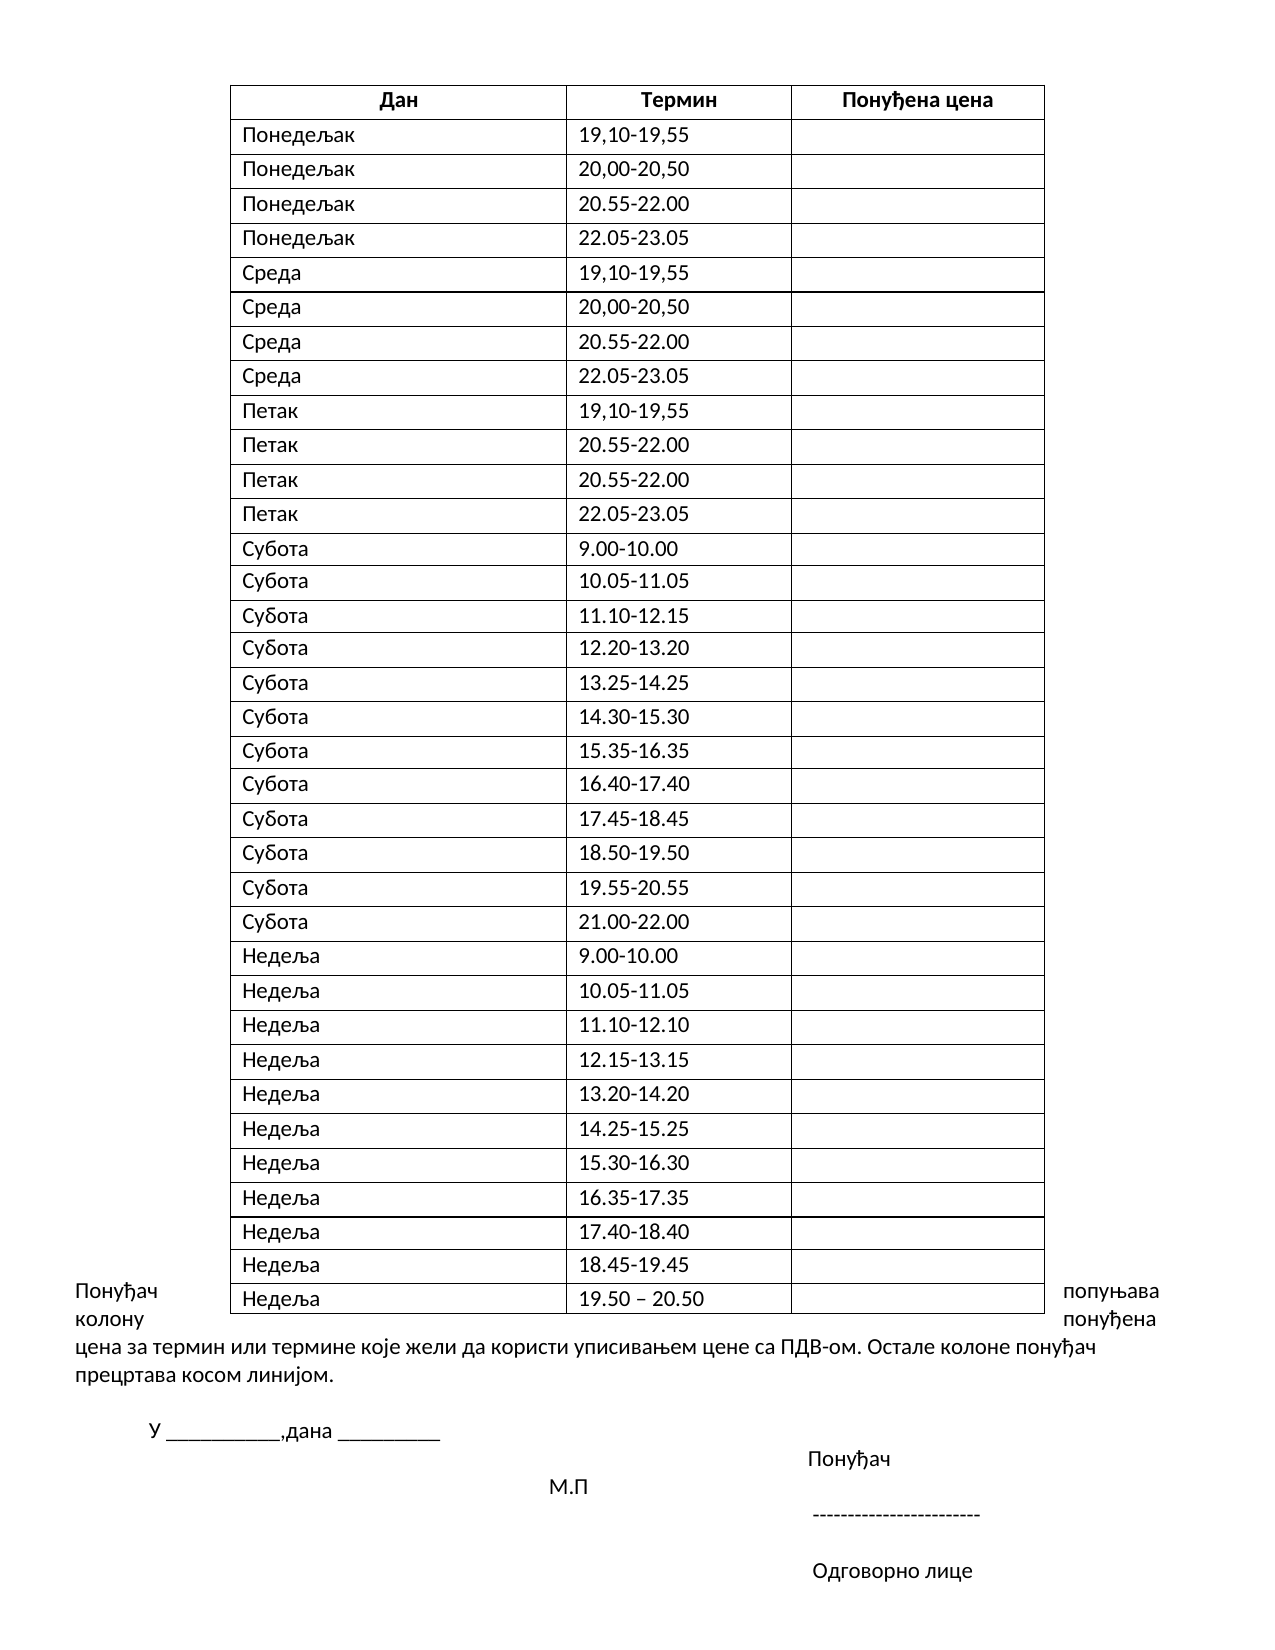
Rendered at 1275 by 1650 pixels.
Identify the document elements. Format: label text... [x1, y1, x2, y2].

table_cell [792, 601, 1044, 632]
table_cell [792, 1183, 1044, 1216]
table_cell 10.05-11.05 [567, 566, 791, 600]
table_cell Понедељак [231, 224, 566, 257]
table_cell [792, 361, 1044, 395]
table_cell Недеља [231, 1011, 566, 1044]
table_cell 18.45-19.45 [567, 1250, 791, 1283]
table_cell [792, 769, 1044, 803]
table_cell [792, 942, 1044, 975]
table_cell Субота [231, 769, 566, 803]
table_cell 19.50 – 20.50 [567, 1284, 791, 1312]
table_header Понуђена цена [792, 86, 1044, 119]
table_cell [792, 327, 1044, 360]
table_cell Субота [231, 804, 566, 837]
table_cell 19,10-19,55 [567, 120, 791, 153]
table_cell [792, 258, 1044, 291]
table_cell Субота [231, 737, 566, 768]
table_cell Недеља [231, 942, 566, 975]
table_cell 20,00-20,50 [567, 293, 791, 326]
table_cell [792, 1114, 1044, 1147]
table_cell [792, 1284, 1044, 1312]
table_cell Петак [231, 465, 566, 498]
table_cell 10.05-11.05 [567, 976, 791, 1009]
table_cell [792, 566, 1044, 600]
table_cell Недеља [231, 1183, 566, 1216]
table_cell Недеља [231, 1045, 566, 1078]
text ------------------------ [739, 1500, 1200, 1528]
table_cell 17.40-18.40 [567, 1218, 791, 1249]
table_cell [792, 430, 1044, 464]
table_cell 12.20-13.20 [567, 633, 791, 667]
table_cell 11.10-12.15 [567, 601, 791, 632]
table_cell Понедељак [231, 120, 566, 153]
table_cell 16.40-17.40 [567, 769, 791, 803]
table_cell [792, 1250, 1044, 1283]
table_cell [792, 702, 1044, 736]
table_cell 15.30-16.30 [567, 1149, 791, 1182]
table_cell [792, 907, 1044, 941]
table_cell Недеља [231, 1114, 566, 1147]
table_cell 9.00-10.00 [567, 942, 791, 975]
table_cell 22.05-23.05 [567, 499, 791, 533]
table_cell Субота [231, 566, 566, 600]
table_cell 9.00-10.00 [567, 534, 791, 565]
table_cell Петак [231, 430, 566, 464]
table_cell 20.55-22.00 [567, 327, 791, 360]
table_header Термин [567, 86, 791, 119]
table_cell 15.35-16.35 [567, 737, 791, 768]
table_cell 19,10-19,55 [567, 258, 791, 291]
table_cell Недеља [231, 1218, 566, 1249]
table_cell 11.10-12.10 [567, 1011, 791, 1044]
table_cell Субота [231, 668, 566, 701]
table_cell 14.30-15.30 [567, 702, 791, 736]
table_cell Субота [231, 873, 566, 906]
table_cell Среда [231, 361, 566, 395]
table_cell Недеља [231, 1080, 566, 1113]
table_cell [792, 838, 1044, 872]
table_cell [792, 873, 1044, 906]
text У __________,дана _________ [149, 1416, 1200, 1444]
table_cell 20,00-20,50 [567, 155, 791, 188]
table_cell Субота [231, 601, 566, 632]
table_cell Недеља [231, 976, 566, 1009]
table_cell [792, 976, 1044, 1009]
table_cell Среда [231, 293, 566, 326]
table_cell 22.05-23.05 [567, 361, 791, 395]
text Понуђач [149, 1444, 1200, 1472]
table_cell [792, 499, 1044, 533]
table_cell Понедељак [231, 189, 566, 222]
table_cell [792, 633, 1044, 667]
table_cell 13.20-14.20 [567, 1080, 791, 1113]
table_cell 20.55-22.00 [567, 189, 791, 222]
table_cell 19.55-20.55 [567, 873, 791, 906]
table_cell Субота [231, 534, 566, 565]
table_cell 20.55-22.00 [567, 430, 791, 464]
text Одговорно лице [812, 1528, 1200, 1584]
table_cell [792, 120, 1044, 153]
table_cell [792, 534, 1044, 565]
table_cell [792, 1080, 1044, 1113]
table_cell [792, 1218, 1044, 1249]
text Понуђач попуњава колону понуђена цена за термин или термине које жели да користи уписивањем цене са ПДВ-ом. Остале колоне понуђач прецртава косом линијом. [75, 1276, 1200, 1388]
table_cell Понедељак [231, 155, 566, 188]
table_cell Недеља [231, 1149, 566, 1182]
table_cell [792, 1149, 1044, 1182]
text М.П [75, 1472, 1200, 1500]
table_cell Недеља [231, 1250, 566, 1283]
table_cell 22.05-23.05 [567, 224, 791, 257]
table_cell [792, 465, 1044, 498]
table_cell Субота [231, 702, 566, 736]
table_header Дан [231, 86, 566, 119]
table_cell [792, 293, 1044, 326]
table_cell Петак [231, 396, 566, 429]
table_cell Среда [231, 258, 566, 291]
table_cell [792, 804, 1044, 837]
table_cell 13.25-14.25 [567, 668, 791, 701]
table_cell 17.45-18.45 [567, 804, 791, 837]
table_cell 14.25-15.25 [567, 1114, 791, 1147]
table_cell Петак [231, 499, 566, 533]
table_cell [792, 396, 1044, 429]
table_cell Субота [231, 838, 566, 872]
table_cell [792, 224, 1044, 257]
table_cell 20.55-22.00 [567, 465, 791, 498]
table_cell [792, 155, 1044, 188]
table_cell 19,10-19,55 [567, 396, 791, 429]
table_cell [792, 737, 1044, 768]
table_cell Недеља [231, 1284, 566, 1312]
table_cell 18.50-19.50 [567, 838, 791, 872]
table_cell 16.35-17.35 [567, 1183, 791, 1216]
table_cell [792, 1045, 1044, 1078]
table_cell Субота [231, 907, 566, 941]
table_cell 21.00-22.00 [567, 907, 791, 941]
table_cell [792, 189, 1044, 222]
table_cell 12.15-13.15 [567, 1045, 791, 1078]
table_cell [792, 1011, 1044, 1044]
table_cell Среда [231, 327, 566, 360]
table_cell [792, 668, 1044, 701]
table_cell Субота [231, 633, 566, 667]
